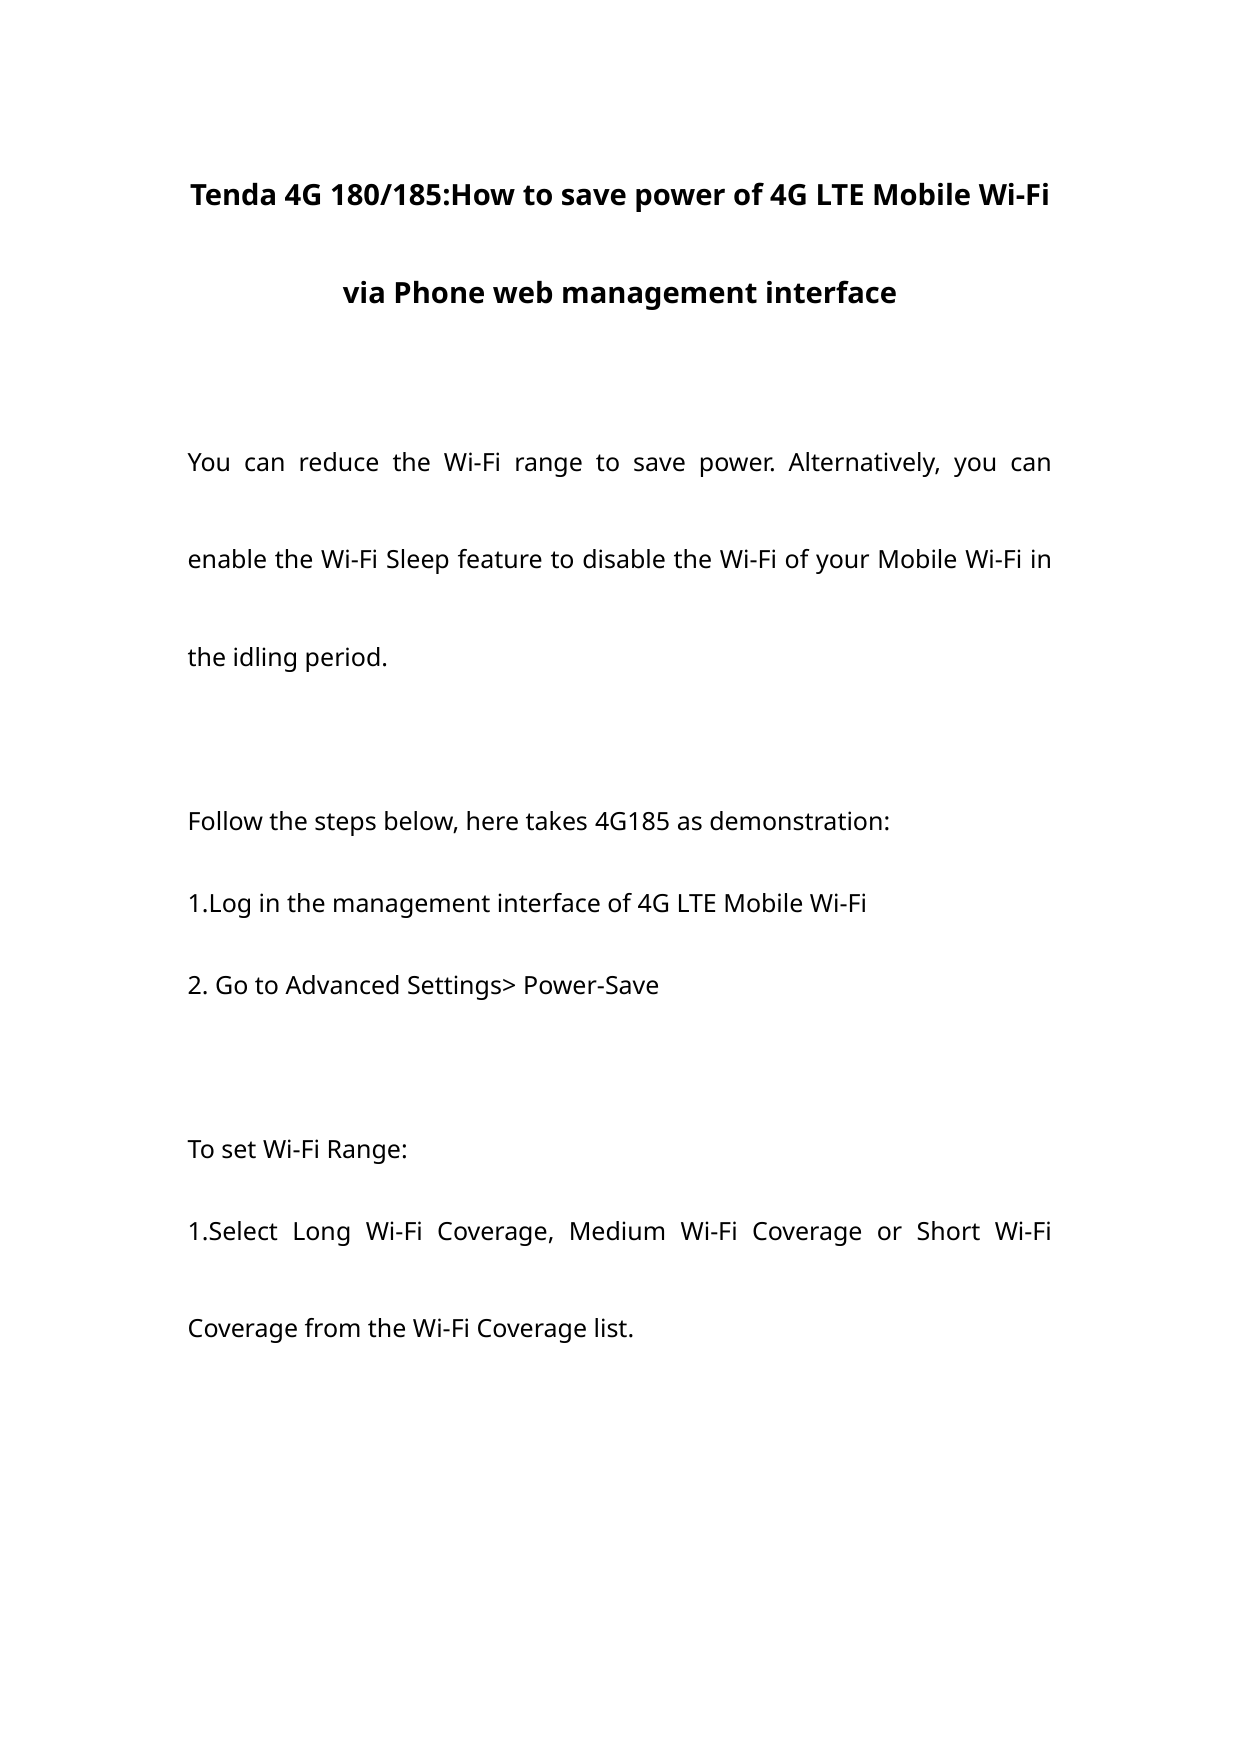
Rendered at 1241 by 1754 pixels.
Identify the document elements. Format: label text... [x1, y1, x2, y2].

text 1.Log in the management interface of 4G LTE Mobile Wi-Fi [187, 870, 1053, 935]
text You can reduce the Wi-Fi range to save power. Alternatively, you can enable the Wi-Fi Sleep feature to disable the Wi-Fi of your Mobile Wi-Fi in the idling period. [187, 429, 1053, 689]
text Tenda 4G 180/185:How to save power of 4G LTE Mobile Wi-Fi via Phone web management interface [187, 162, 1053, 324]
text 2. Go to Advanced Settings> Power-Save [187, 952, 1053, 1017]
text Follow the steps below, here takes 4G185 as demonstration: [187, 788, 1053, 853]
text To set Wi-Fi Range: [187, 1116, 1053, 1181]
text 1.Select Long Wi-Fi Coverage, Medium Wi-Fi Coverage or Short Wi-Fi Coverage from the Wi-Fi Coverage list. [187, 1198, 1053, 1360]
